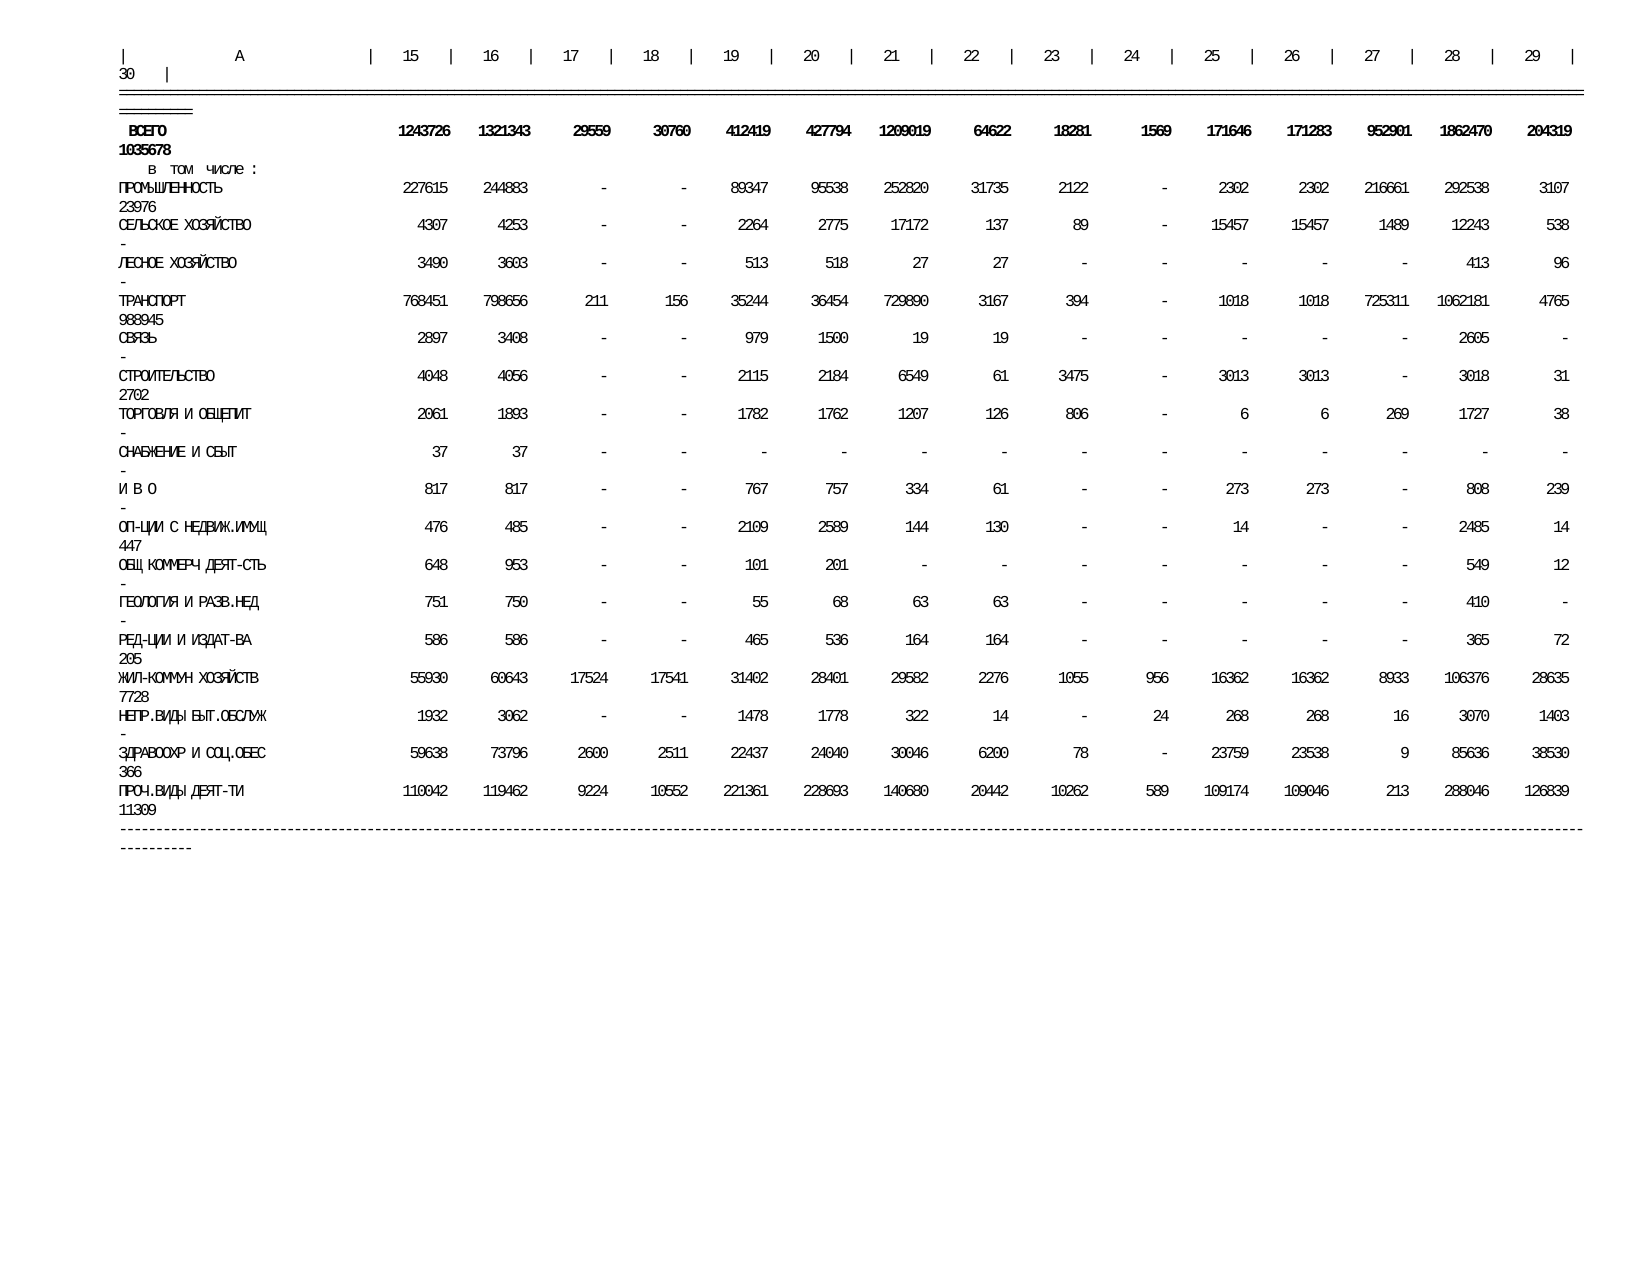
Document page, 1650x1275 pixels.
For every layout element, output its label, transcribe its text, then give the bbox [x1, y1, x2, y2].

text ОП-ЦИИ С НЕДВИЖ.ИМУЩ 476 485 - - 2109 2589 144 130 - - 14 - - 2485 14 447 [118, 519, 1591, 556]
text СВЯЗЬ 2897 3408 - - 979 1500 19 19 - - - - - 2605 - - [118, 330, 1591, 368]
text СТРОИТЕЛЬСТВО 4048 4056 - - 2115 2184 6549 61 3475 - 3013 3013 - 3018 31 2702 [118, 368, 1591, 406]
text ЛЕСНОЕ ХОЗЯЙСТВО 3490 3603 - - 513 518 27 27 - - - - - 413 96 - [118, 255, 1591, 292]
text И В О 817 817 - - 767 757 334 61 - - 273 273 - 808 239 - [118, 481, 1591, 519]
text в том числе : [118, 160, 1591, 179]
text СЕЛЬСКОЕ ХОЗЯЙСТВО 4307 4253 - - 2264 2775 17172 137 89 - 15457 15457 1489 12243 538 - [118, 217, 1591, 255]
text | А | 15 | 16 | 17 | 18 | 19 | 20 | 21 | 22 | 23 | 24 | 25 | 26 | 27 | 28 | 29 | 30 | [118, 47, 1591, 85]
text ТОРГОВЛЯ И ОБЩЕПИТ 2061 1893 - - 1782 1762 1207 126 806 - 6 6 269 1727 38 - [118, 406, 1591, 443]
text ------------------------------------------------------------------------------------------------------------------------------------------------------------------------------------------------------------------- [118, 820, 1591, 858]
text ОБЩ КОММЕРЧ ДЕЯТ-СТЬ 648 953 - - 101 201 - - - - - - - 549 12 - [118, 556, 1591, 594]
text ПРОМЫШЛЕННОСТЬ 227615 244883 - - 89347 95538 252820 31735 2122 - 2302 2302 216661 292538 3107 23976 [118, 179, 1591, 217]
text ВСЕГО 1243726 1321343 29559 30760 412419 427794 1209019 64622 18281 1569 171646 171283 952901 1862470 204319 1035678 [118, 123, 1591, 160]
text ЖИЛ-КОММУН ХОЗЯЙСТВ 55930 60643 17524 17541 31402 28401 29582 2276 1055 956 16362 16362 8933 106376 28635 7728 [118, 669, 1591, 707]
text ПРОЧ.ВИДЫ ДЕЯТ-ТИ 110042 119462 9224 10552 221361 228693 140680 20442 10262 589 109174 109046 213 288046 126839 11309 [118, 783, 1591, 820]
text СНАБЖЕНИЕ И СБЫТ 37 37 - - - - - - - - - - - - - - [118, 443, 1591, 481]
text РЕД-ЦИИ И ИЗДАТ-ВА 586 586 - - 465 536 164 164 - - - - - 365 72 205 [118, 632, 1591, 669]
text ЗДРАВООХР И СОЦ.ОБЕС 59638 73796 2600 2511 22437 24040 30046 6200 78 - 23759 23538 9 85636 38530 366 [118, 745, 1591, 783]
text ГЕОЛОГИЯ И РАЗВ.НЕД 751 750 - - 55 68 63 63 - - - - - 410 - - [118, 594, 1591, 632]
text =================================================================================================================================================================================================================== [118, 85, 1591, 123]
text НЕПР.ВИДЫ БЫТ.ОБСЛУЖ 1932 3062 - - 1478 1778 322 14 - 24 268 268 16 3070 1403 - [118, 707, 1591, 745]
text ТРАНСПОРТ 768451 798656 211 156 35244 36454 729890 3167 394 - 1018 1018 725311 1062181 4765 988945 [118, 292, 1591, 330]
